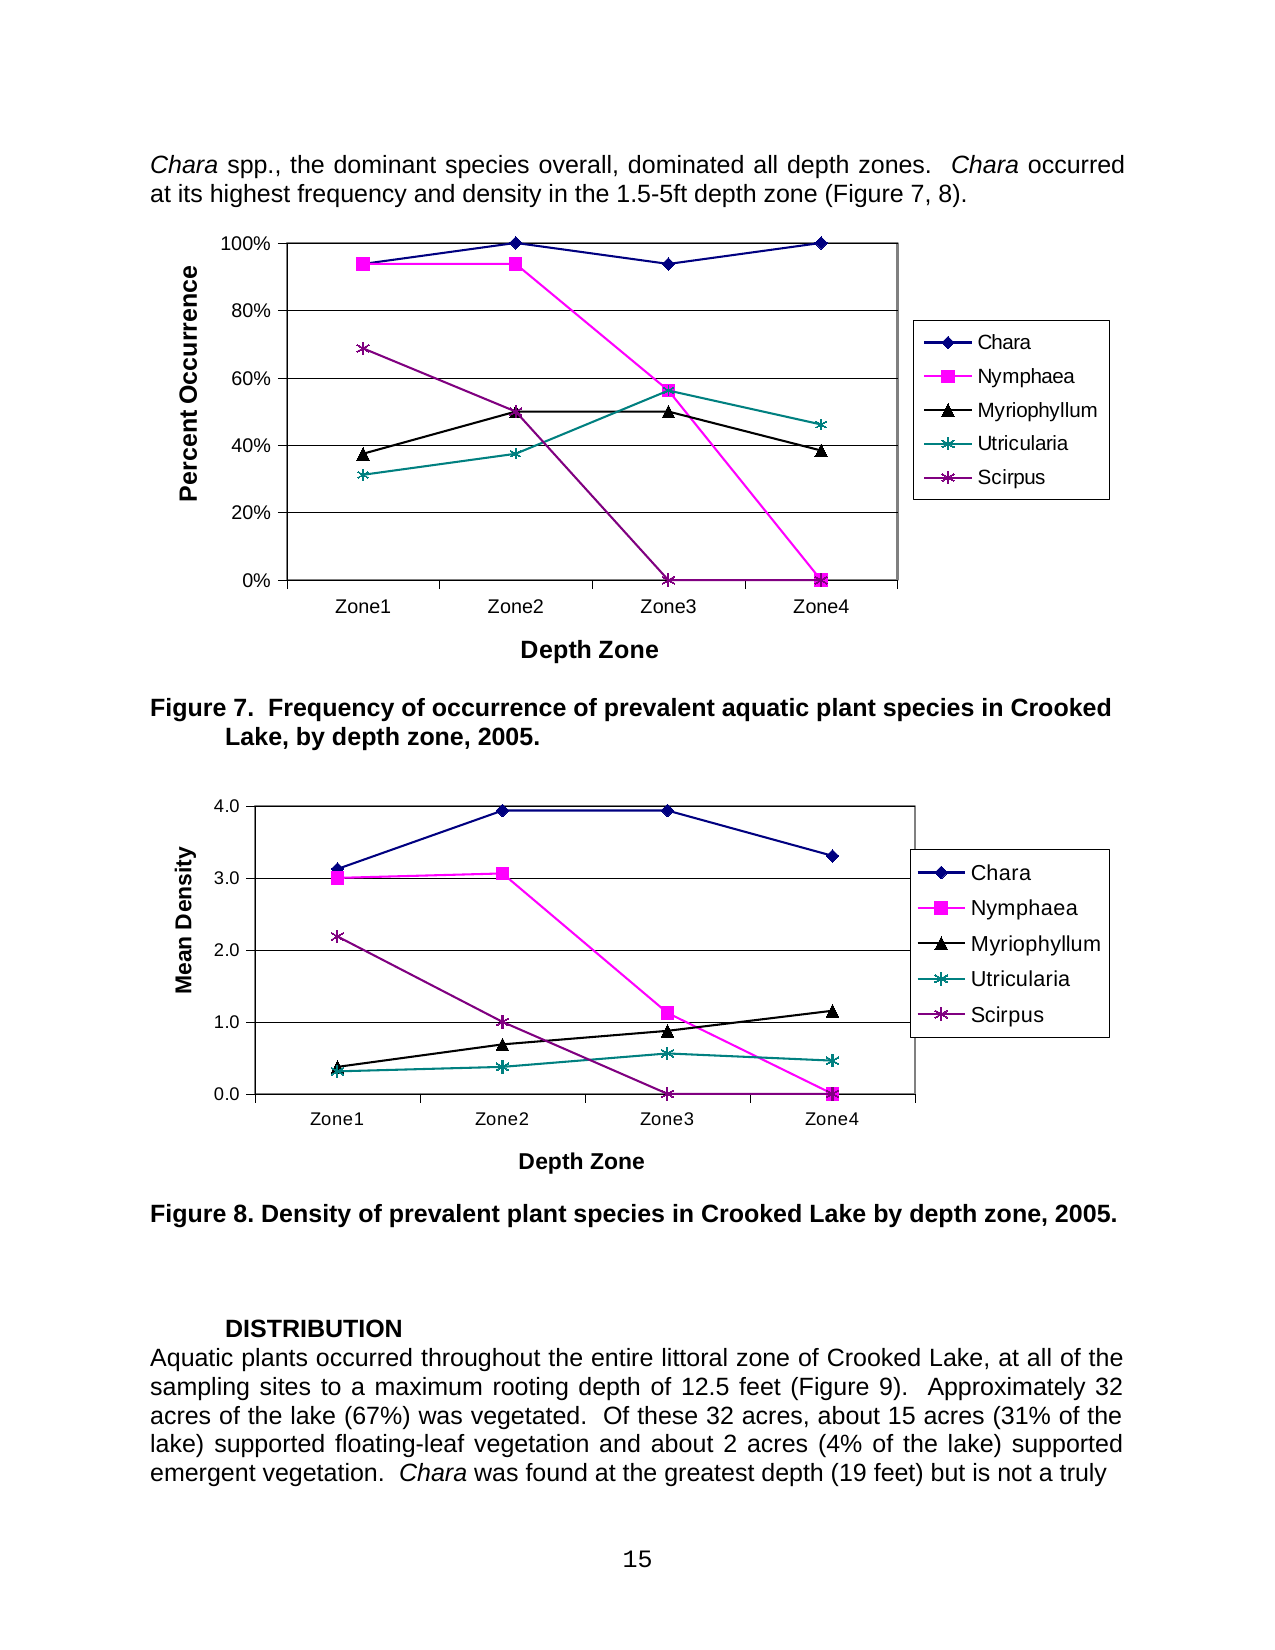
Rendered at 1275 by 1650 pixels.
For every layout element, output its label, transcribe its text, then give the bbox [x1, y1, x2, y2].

text Lake, by depth zone, 2005. [150, 722, 1125, 751]
text Chara spp., the dominant species overall, dominated all depth zones. Chara occurred at its highest frequency and density in the 1.5-5ft depth zone (Figure 7, 8). [150, 150, 1125, 207]
text Figure 7. Frequency of occurrence of prevalent aquatic plant species in Crooked [150, 693, 1125, 722]
text Aquatic plants occurred throughout the entire littoral zone of , at all of the sampling sites to a maximum rooting depth of 12.5 feet (Figure 9). Approximately 32 acres of the lake (67%) was vegetated. Of these 32 acres, about 15 acres (31% of the lake) supported floating-leaf vegetation and about 2 acres (4% of the lake) supported emergent vegetation. Chara was found at the greatest depth (19 feet) but is not a truly [150, 1343, 1125, 1487]
subtitle DISTRIBUTION [150, 1314, 1125, 1343]
text Figure 8. Density of prevalent plant species in by depth zone, 2005. [150, 1199, 1125, 1228]
